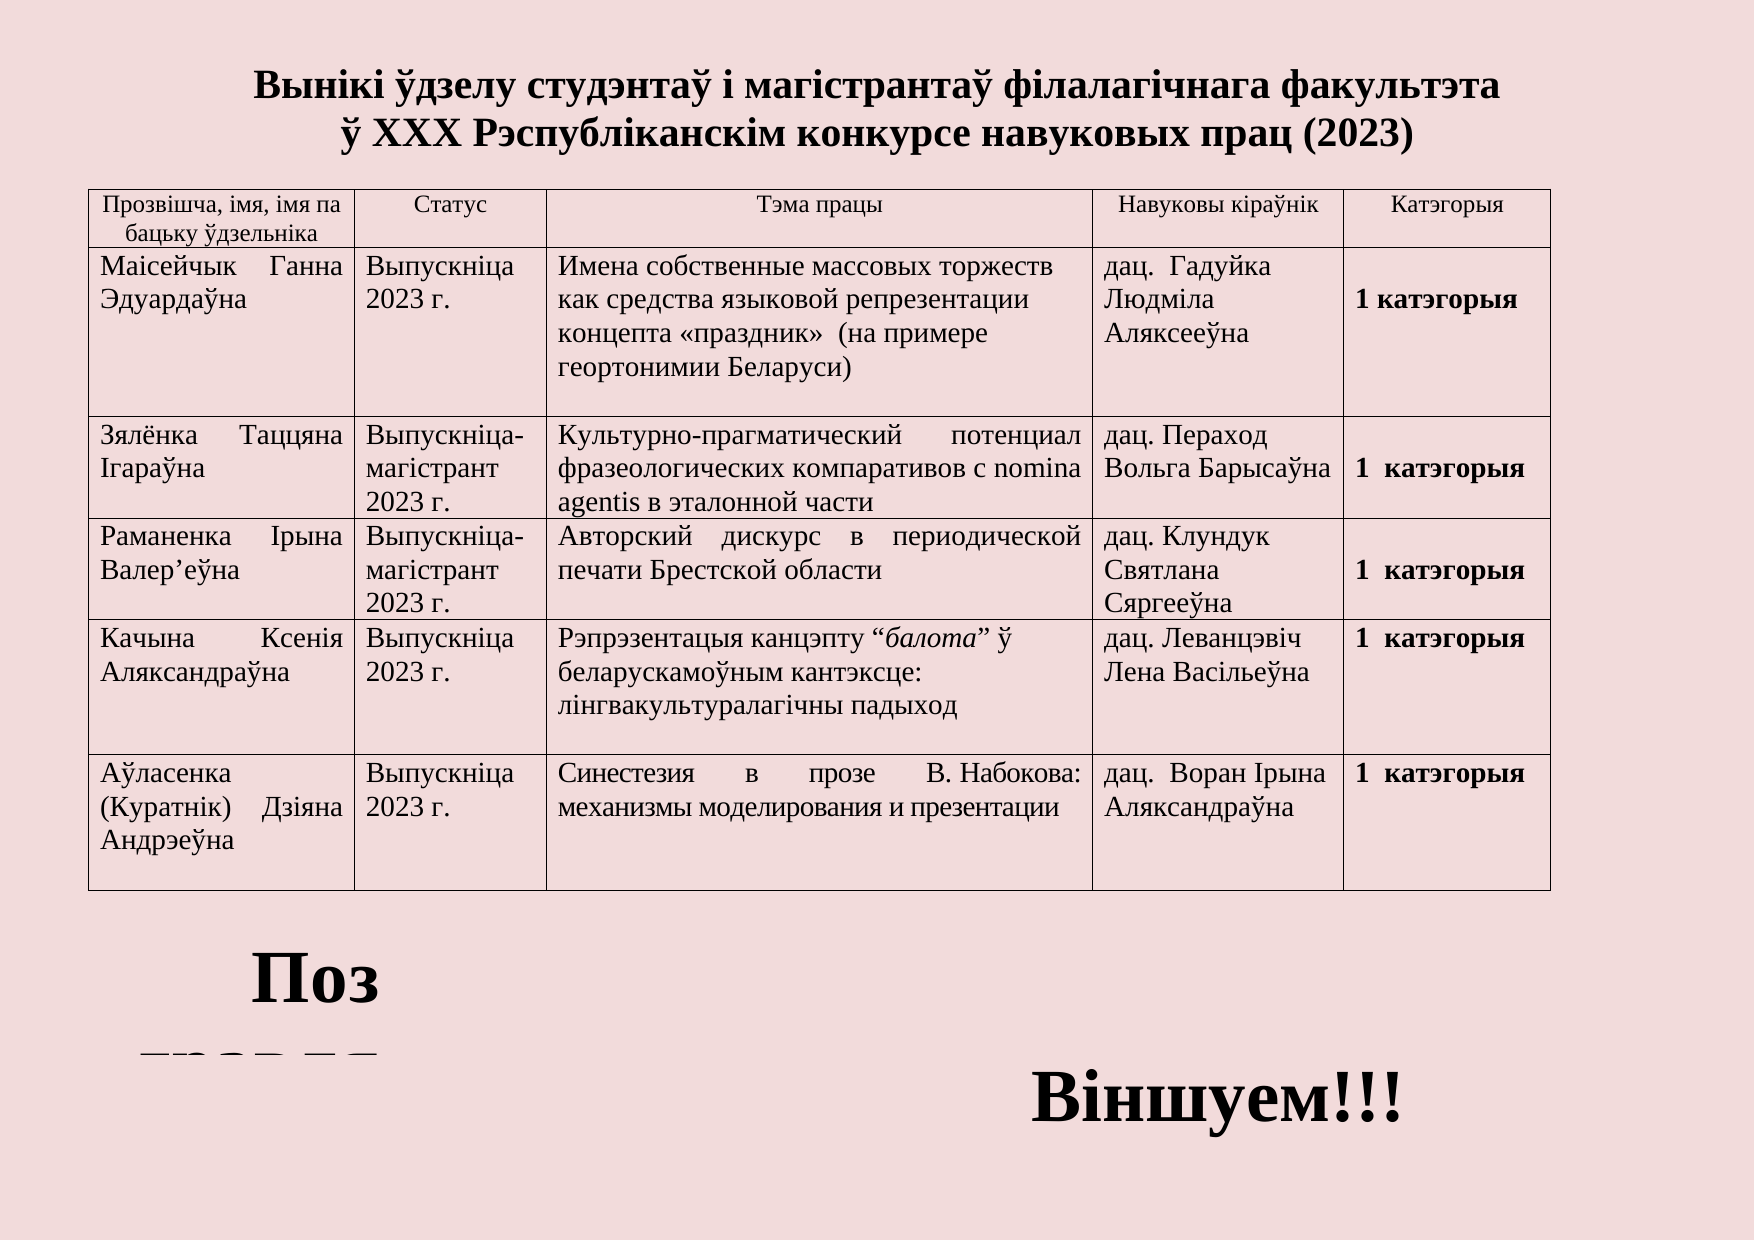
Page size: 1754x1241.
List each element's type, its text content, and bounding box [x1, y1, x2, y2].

text ў XXХ Рэспубліканскім конкурсе навуковых прац (2023) [118, 107, 1636, 155]
table_header Катэгорыя [1344, 190, 1550, 247]
table_cell дац. Пераход Вольга Барысаўна [1093, 417, 1343, 517]
table_cell Раманенка Ірына Валер’еўна [89, 519, 354, 619]
table_cell Выпускніца 2023 г. [355, 620, 546, 754]
table_cell Аўласенка (Куратнік) Дзіяна Андрэеўна [89, 755, 354, 889]
table_cell 1 катэгорыя [1344, 620, 1550, 754]
table_header Тэма працы [547, 190, 1092, 247]
table_cell 1 катэгорыя [1344, 519, 1550, 619]
table_header Навуковы кіраўнік [1093, 190, 1343, 247]
table_cell 1 катэгорыя [1344, 417, 1550, 517]
table_cell 1 катэгорыя [1344, 248, 1550, 416]
table_cell дац. Гадуйка Людміла Аляксееўна [1093, 248, 1343, 416]
table_cell Выпускніца 2023 г. [355, 755, 546, 889]
table_cell Выпускніца-магістрант 2023 г. [355, 519, 546, 619]
table_cell Маісейчык Ганна Эдуардаўна [89, 248, 354, 416]
table_cell Зялёнка Таццяна Ігараўна [89, 417, 354, 517]
table_cell Синестезия в прозе В. Набокова: механизмы моделирования и презентации [547, 755, 1092, 889]
table_cell Имена собственные массовых торжеств как средства языковой репрезентации концепта «праздник» (на примере геортонимии Беларуси) [547, 248, 1092, 416]
table_cell Авторский дискурс в периодической печати Брестской области [547, 519, 1092, 619]
table_cell дац. Леванцэвіч Лена Васільеўна [1093, 620, 1343, 754]
table_cell Выпускніца 2023 г. [355, 248, 546, 416]
table_cell Рэпрэзентацыя канцэпту “балота” ў беларускамоўным кантэксце: лінгвакультуралагічны падыход [547, 620, 1092, 754]
text Вынікі ўдзелу студэнтаў і магістрантаў філалагічнага факультэта [118, 59, 1636, 107]
table_cell 1 катэгорыя [1344, 755, 1550, 889]
table_header Прозвішча, імя, імя па бацьку ўдзельніка [89, 190, 354, 247]
table_header Статус [355, 190, 546, 247]
table_cell дац. Воран Ірына Аляксандраўна [1093, 755, 1343, 889]
table_cell Выпускніца-магістрант 2023 г. [355, 417, 546, 517]
table_cell Качына Ксенія Аляксандраўна [89, 620, 354, 754]
table_cell дац. Клундук Святлана Сяргееўна [1093, 519, 1343, 619]
table_cell Культурно-прагматический потенциал фразеологических компаративов с nomina agentis в эталонной части [547, 417, 1092, 517]
